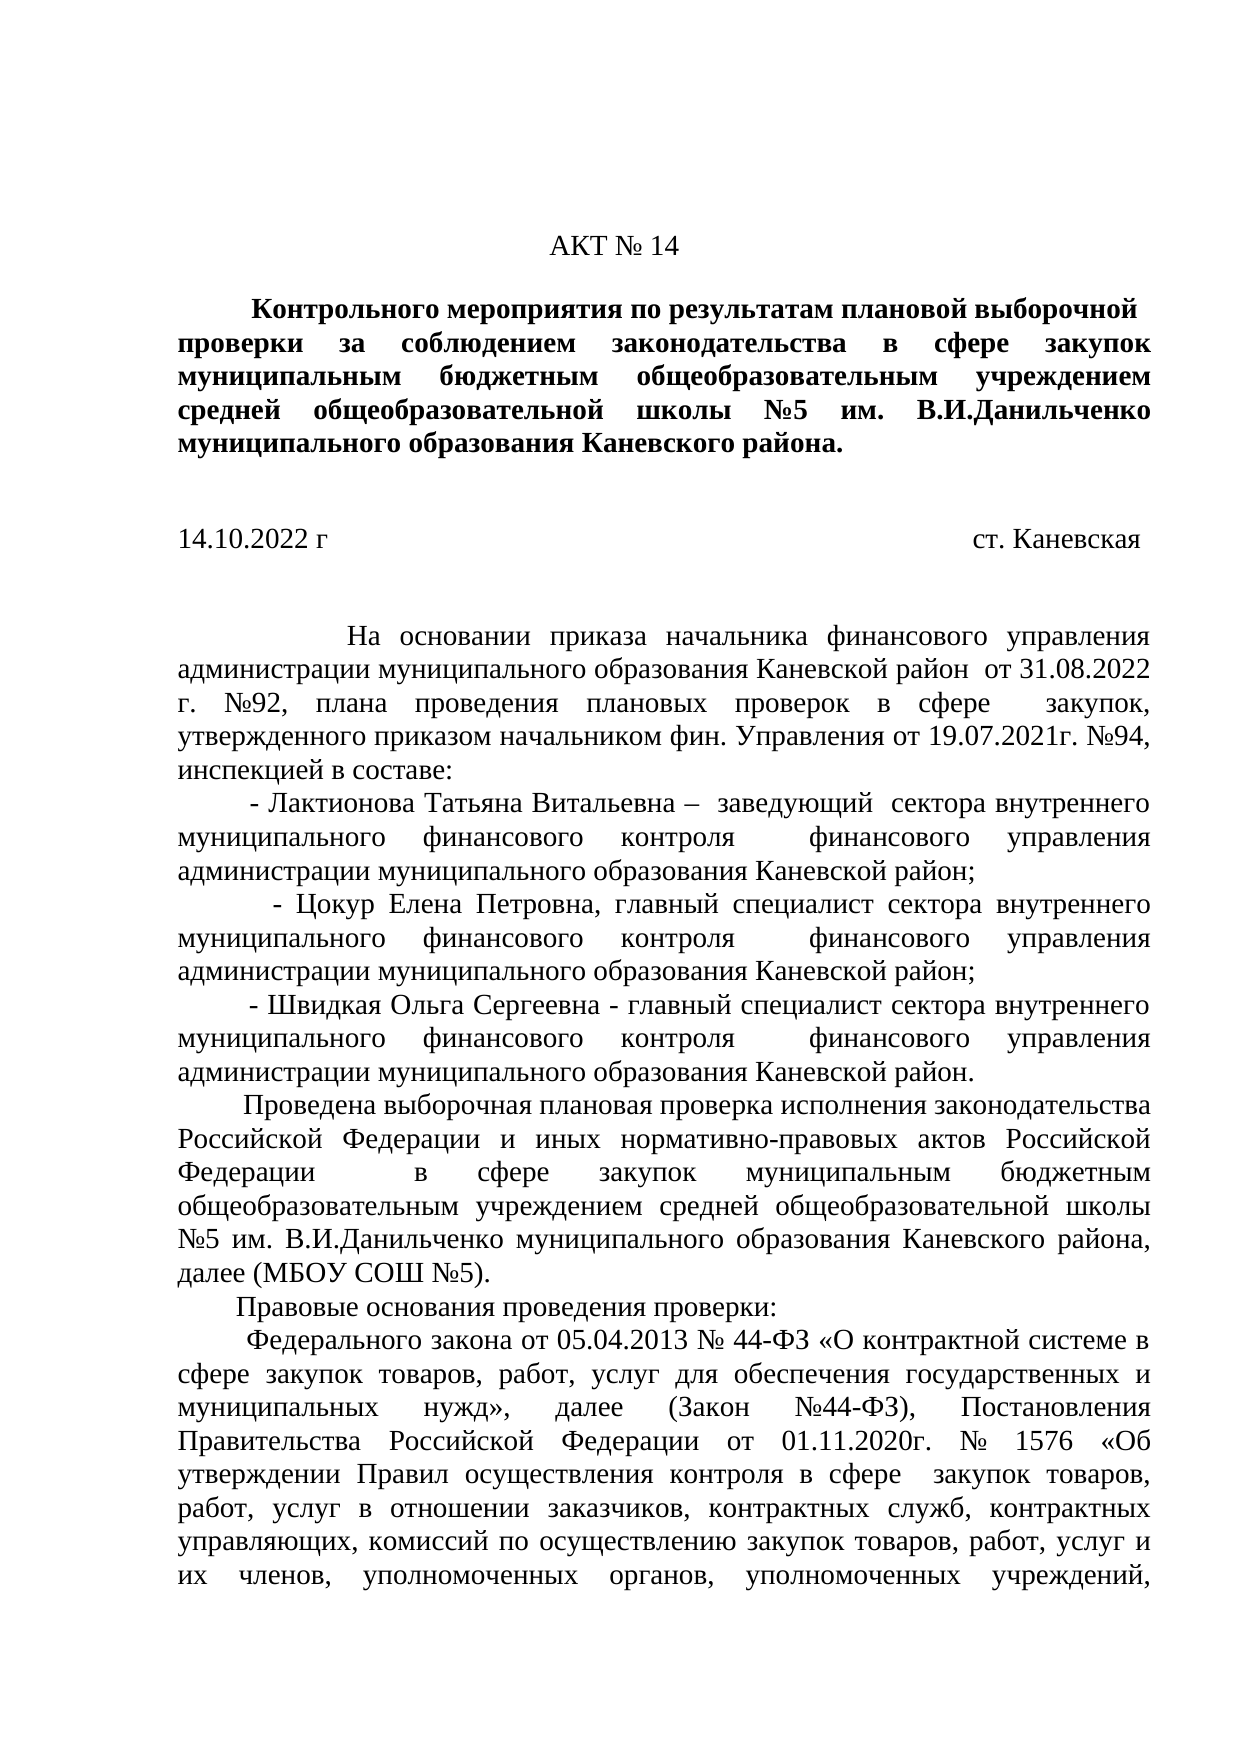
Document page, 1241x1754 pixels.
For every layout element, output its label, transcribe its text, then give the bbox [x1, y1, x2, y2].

text На основании приказа начальника финансового управления администрации муниципального образования Каневской район от 31.08.2022 г. №92, плана проведения плановых проверок в сфере закупок, утвержденного приказом начальником фин. Управления от 19.07.2021г. №94, инспекцией в составе: [177, 618, 1152, 786]
text проверки за соблюдением законодательства в сфере закупок муниципальным бюджетным общеобразовательным учреждением средней общеобразовательной школы №5 им. В.И.Данильченко муниципального образования Каневского района. [177, 325, 1152, 459]
text - Швидкая Ольга Сергеевна - главный специалист сектора внутреннего муниципального финансового контроля финансового управления администрации муниципального образования Каневской район. [177, 987, 1152, 1087]
text АКТ № 14 [177, 228, 1152, 262]
text Контрольного мероприятия по результатам плановой выборочной [177, 291, 1152, 325]
text 14.10.2022 г ст. Каневская [177, 522, 1152, 555]
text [177, 1322, 1152, 1591]
text - Цокур Елена Петровна, главный специалист сектора внутреннего муниципального финансового контроля финансового управления администрации муниципального образования Каневской район; [177, 886, 1152, 987]
text - Лактионова Татьяна Витальевна – заведующий сектора внутреннего муниципального финансового контроля финансового управления администрации муниципального образования Каневской район; [177, 786, 1152, 886]
text Проведена выборочная плановая проверка исполнения законодательства Российской Федерации и иных нормативно-правовых актов Российской Федерации в сфере закупок муниципальным бюджетным общеобразовательным учреждением средней общеобразовательной школы №5 им. В.И.Данильченко муниципального образования Каневского района, далее (МБОУ СОШ №5). [177, 1087, 1152, 1289]
text Правовые основания проведения проверки: [177, 1289, 1152, 1322]
